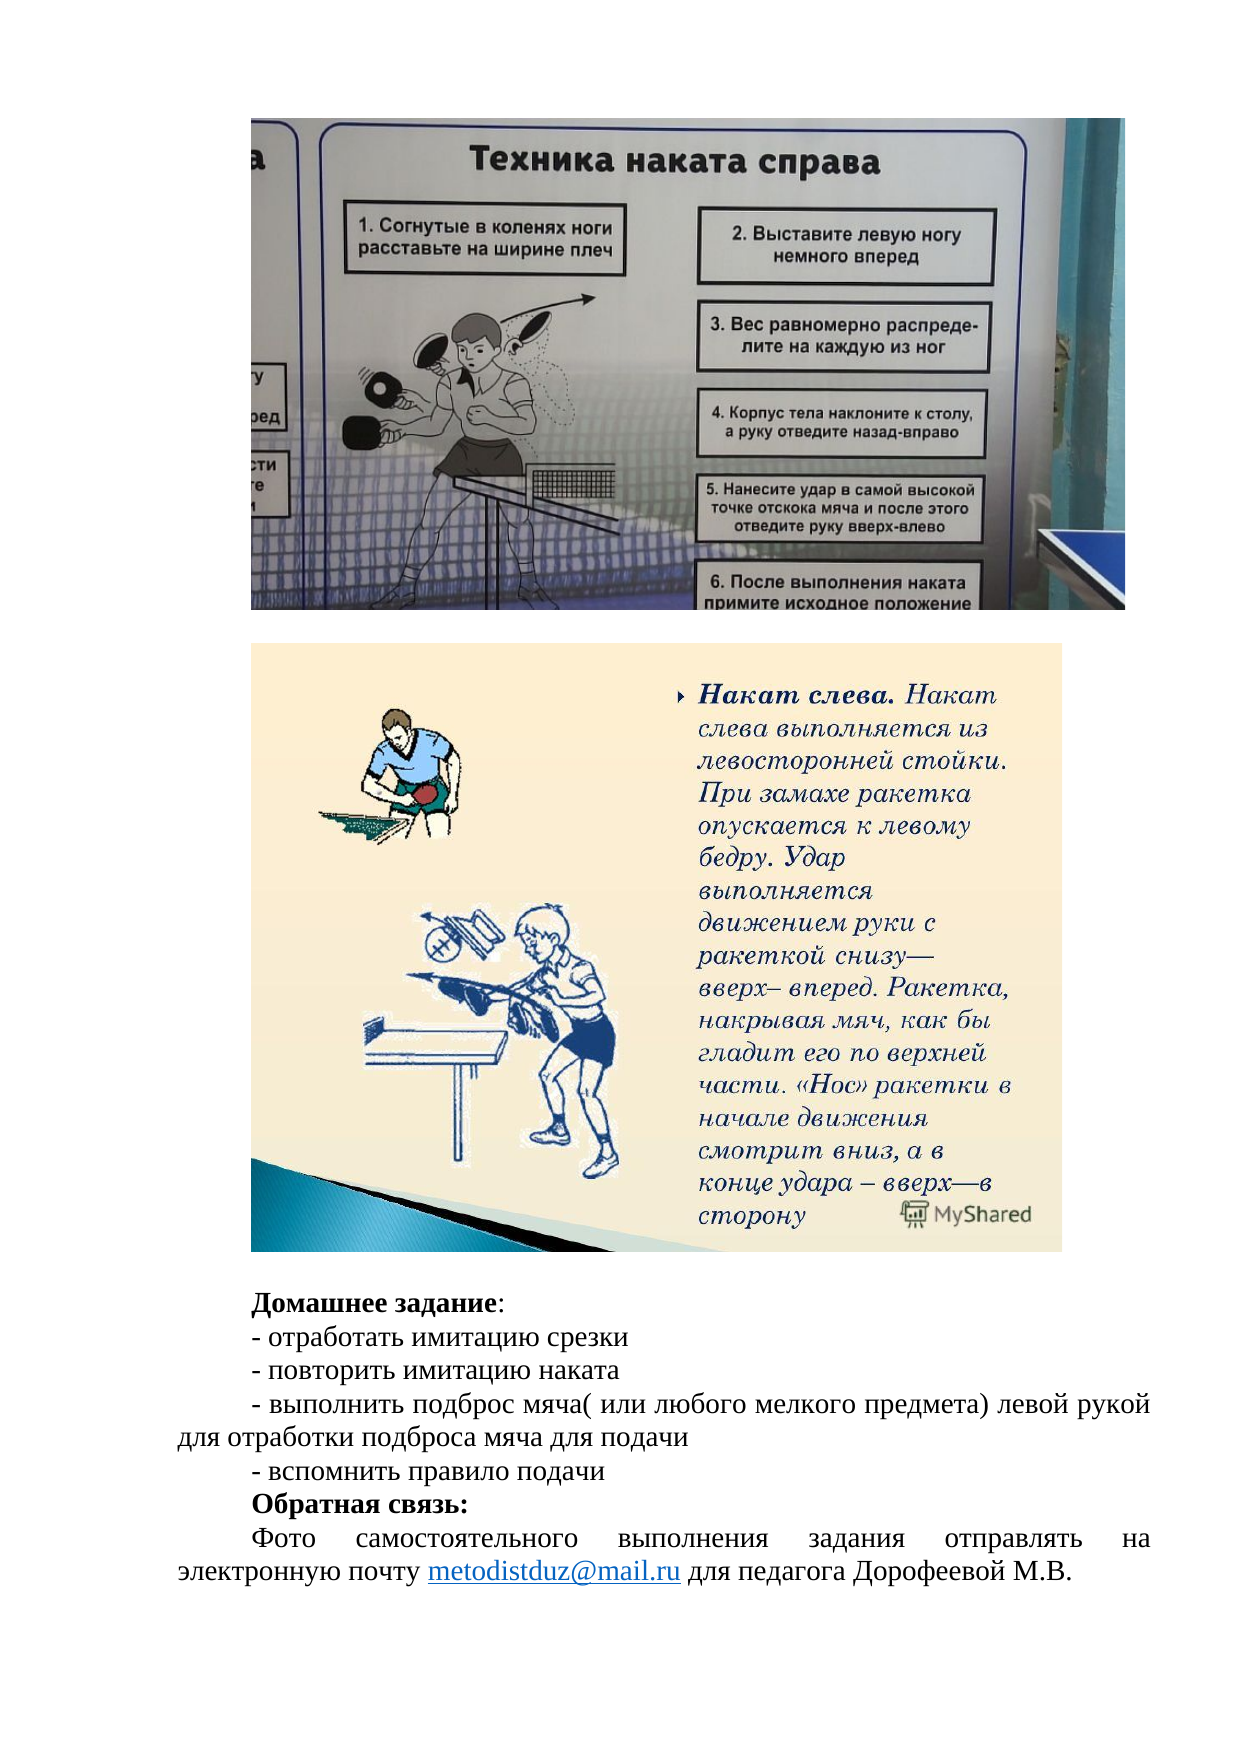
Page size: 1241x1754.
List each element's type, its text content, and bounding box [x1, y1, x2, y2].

text - отработать имитацию срезки [177, 1319, 1152, 1352]
text Обратная связь: [177, 1486, 1152, 1520]
text - выполнить подброс мяча( или любого мелкого предмета) левой рукой для отработки подброса мяча для подачи [177, 1386, 1152, 1453]
text - вспомнить правило подачи [177, 1453, 1152, 1486]
picture [251, 643, 1063, 1252]
picture [251, 118, 1125, 610]
text - повторить имитацию наката [177, 1352, 1152, 1386]
text Фото самостоятельного выполнения задания отправлять на электронную почту metodistduz@mail.ru для педагога Дорофеевой М.В. [177, 1520, 1152, 1587]
text Домашнее задание: [177, 1285, 1152, 1319]
